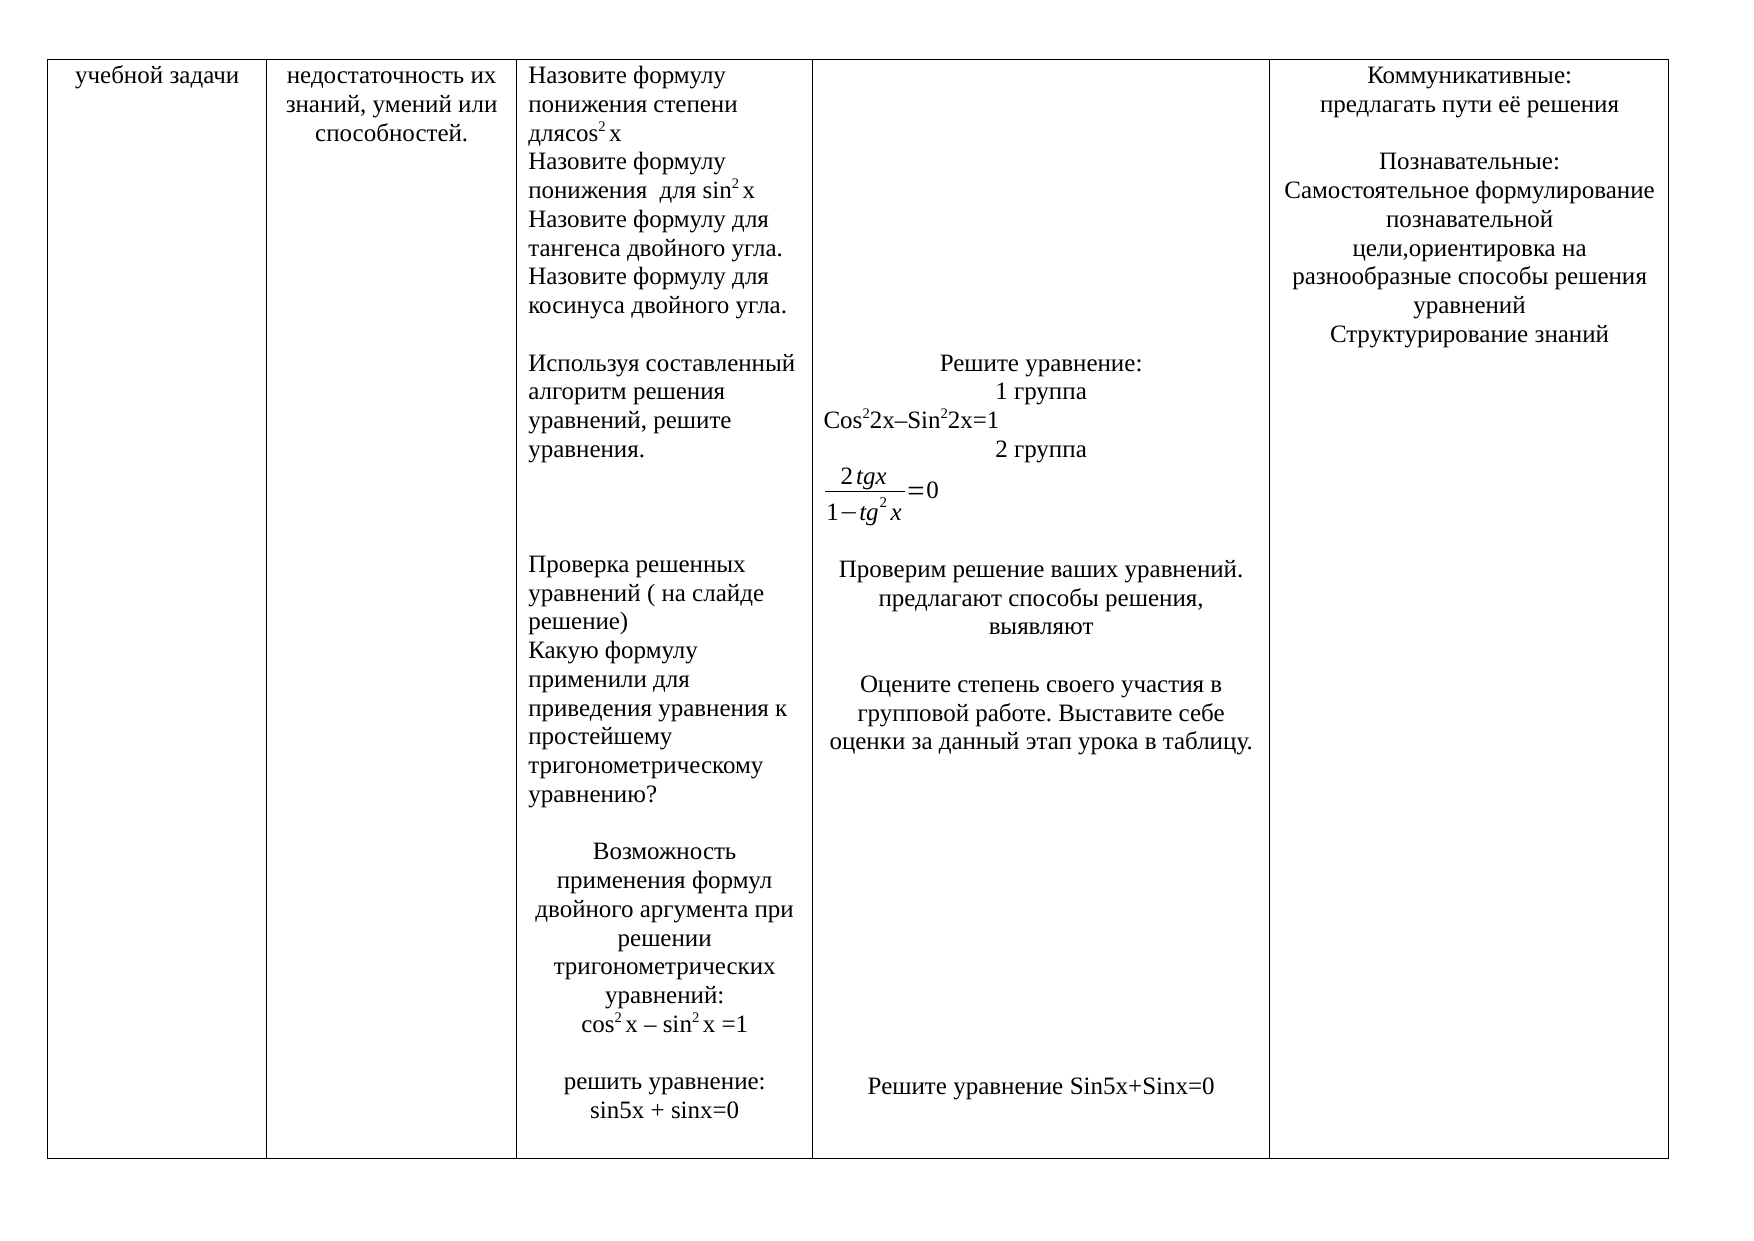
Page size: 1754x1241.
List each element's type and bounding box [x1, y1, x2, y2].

table_cell [1270, 60, 1668, 1158]
table_cell [813, 60, 1269, 1158]
table_cell [267, 60, 516, 1158]
table_cell [48, 60, 266, 1158]
table_cell [517, 60, 812, 1158]
